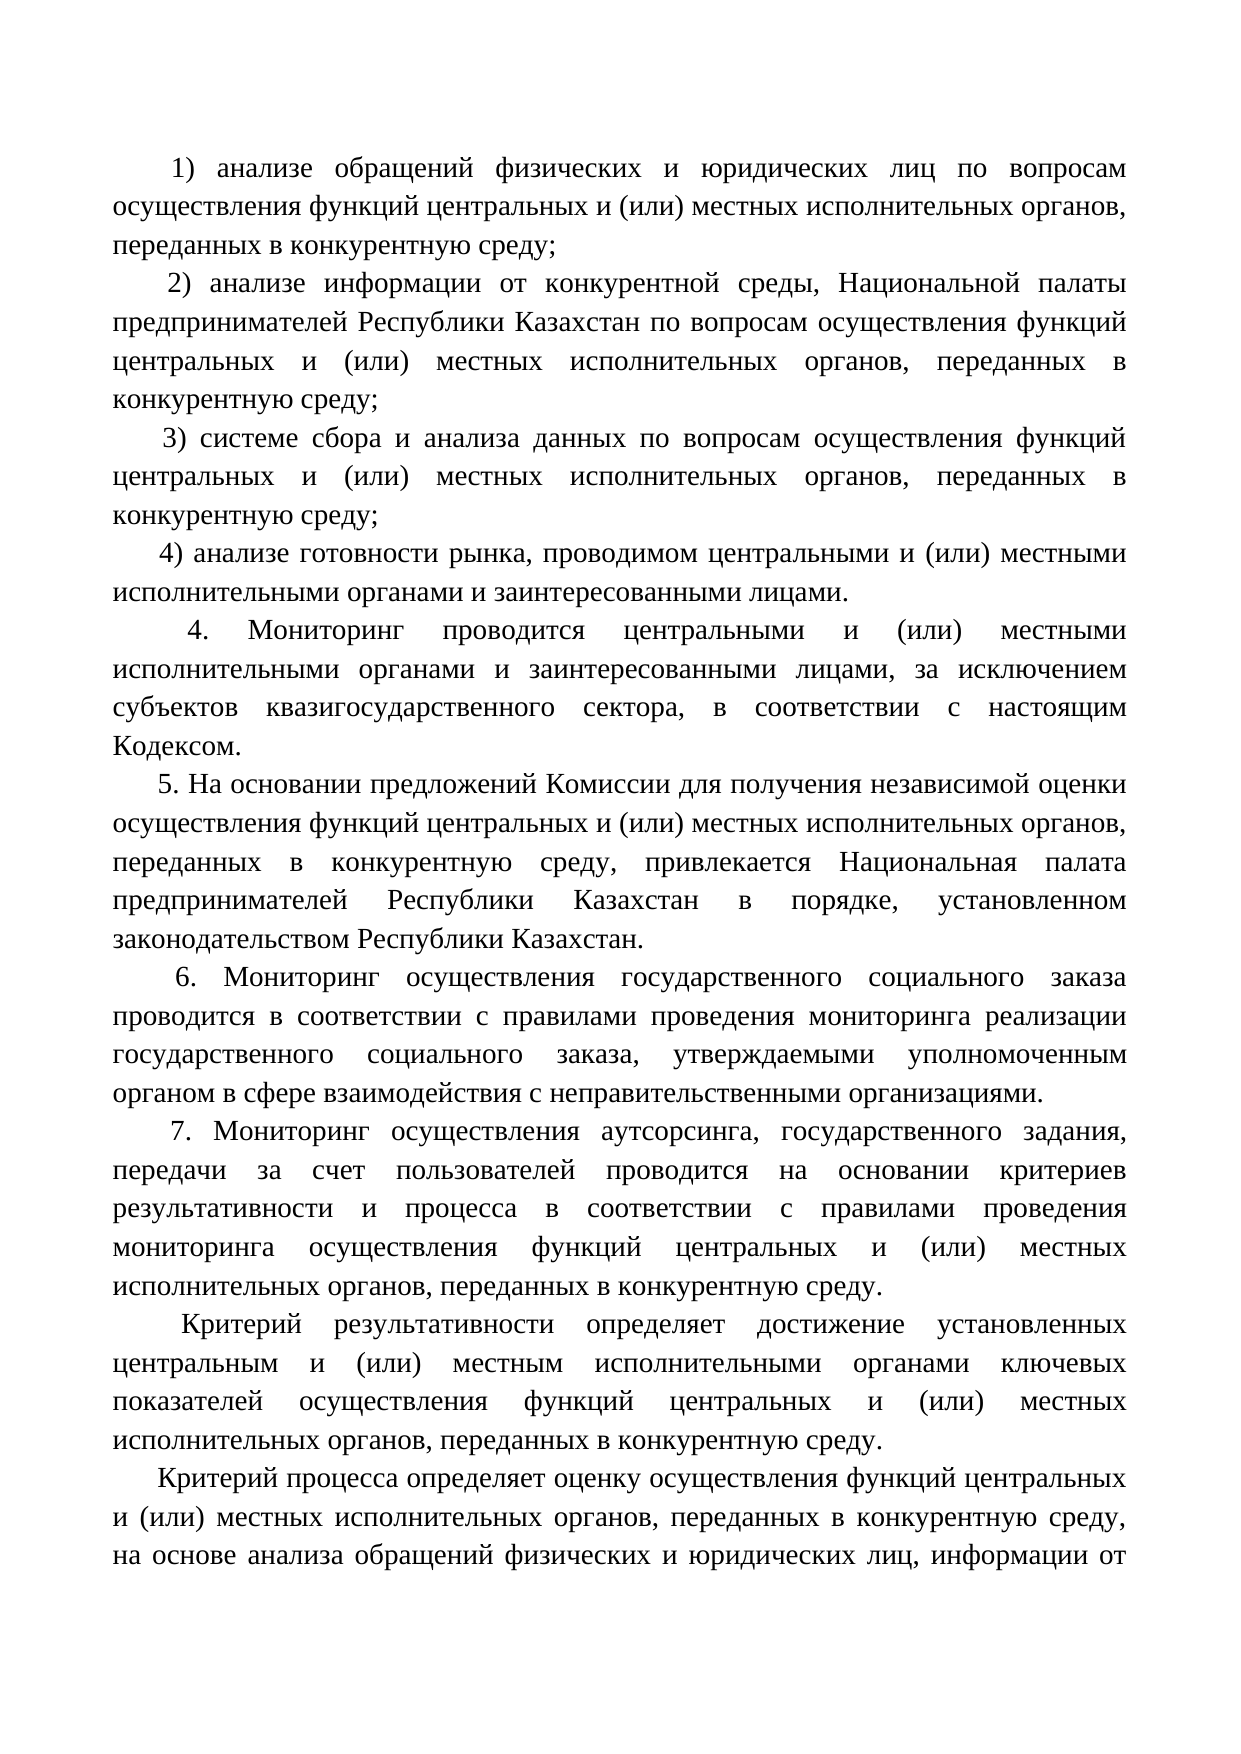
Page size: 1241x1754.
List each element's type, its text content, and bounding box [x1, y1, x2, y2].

text 4. Мониторинг проводится центральными и (или) местными исполнительными органами и заинтересованными лицами, за исключением субъектов квазигосударственного сектора, в соответствии с настоящим Кодексом. [112, 612, 1128, 762]
text Критерий результативности определяет достижение установленных центральным и (или) местным исполнительными органами ключевых показателей осуществления функций центральных и (или) местных исполнительных органов, переданных в конкурентную среду. [112, 1306, 1128, 1455]
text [112, 1460, 1128, 1571]
text 2) анализе информации от конкурентной среды, Национальной палаты предпринимателей Республики Казахстан по вопросам осуществления функций центральных и (или) местных исполнительных органов, переданных в конкурентную среду; [112, 266, 1128, 415]
text 4) анализе готовности рынка, проводимом центральными и (или) местными исполнительными органами и заинтересованными лицами. [112, 535, 1128, 607]
text 5. На основании предложений Комиссии для получения независимой оценки осуществления функций центральных и (или) местных исполнительных органов, переданных в конкурентную среду, привлекается Национальная палата предпринимателей Республики Казахстан в порядке, установленном законодательством Республики Казахстан. [112, 767, 1128, 954]
text 7. Мониторинг осуществления аутсорсинга, государственного задания, передачи за счет пользователей проводится на основании критериев результативности и процесса в соответствии с правилами проведения мониторинга осуществления функций центральных и (или) местных исполнительных органов, переданных в конкурентную среду. [112, 1113, 1128, 1301]
text 1) анализе обращений физических и юридических лиц по вопросам осуществления функций центральных и (или) местных исполнительных органов, переданных в конкурентную среду; [112, 150, 1128, 261]
text 3) системе сбора и анализа данных по вопросам осуществления функций центральных и (или) местных исполнительных органов, переданных в конкурентную среду; [112, 420, 1128, 530]
text 6. Мониторинг осуществления государственного социального заказа проводится в соответствии с правилами проведения мониторинга реализации государственного социального заказа, утверждаемыми уполномоченным органом в сфере взаимодействия с неправительственными организациями. [112, 959, 1128, 1108]
